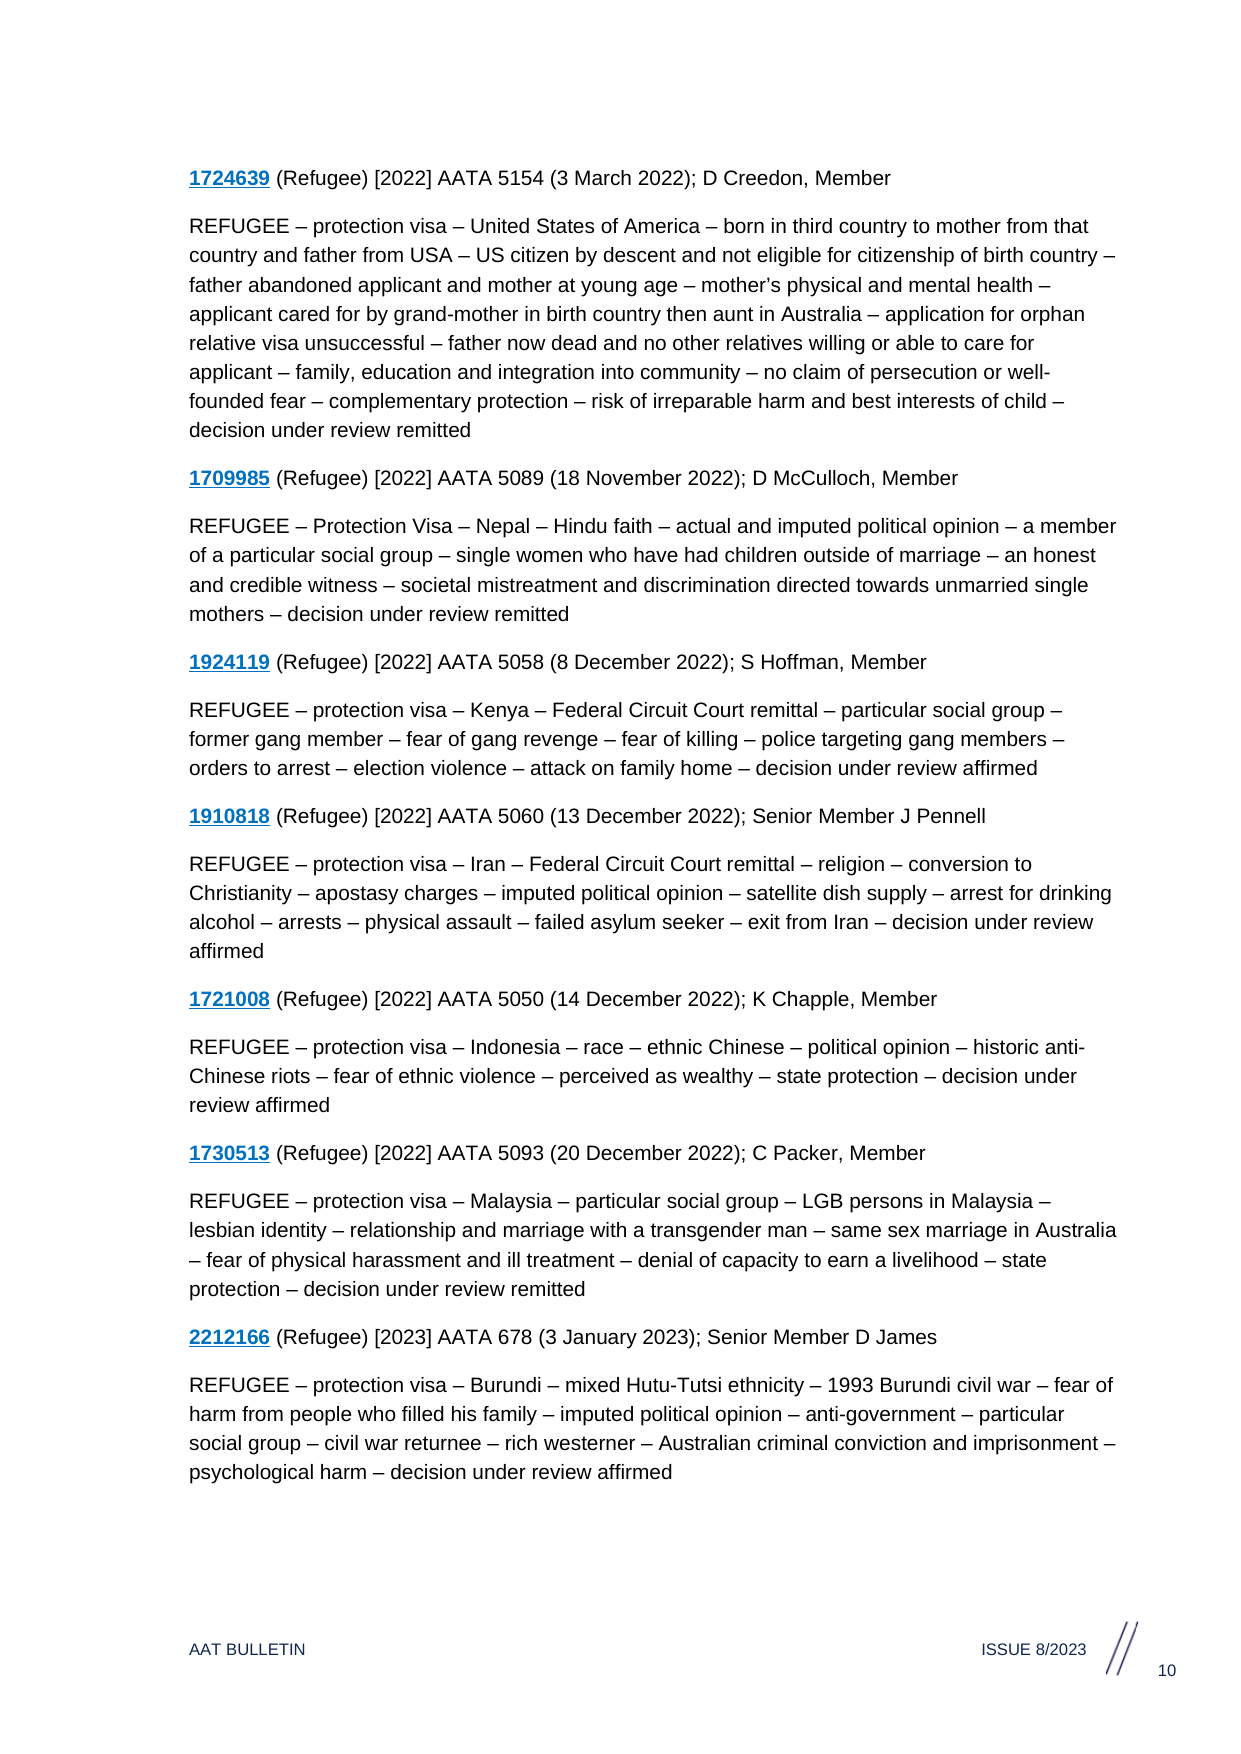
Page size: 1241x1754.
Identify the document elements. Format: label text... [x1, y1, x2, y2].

text 2212166 (Refugee) [2023] AATA 678 (3 January 2023); Senior Member D James [189, 1319, 1122, 1348]
text 1709985 (Refugee) [2022] AATA 5089 (18 November 2022); D McCulloch, Member [189, 461, 1122, 490]
text REFUGEE – protection visa – Burundi – mixed Hutu-Tutsi ethnicity – 1993 Burundi civil war – fear of harm from people who filled his family – imputed political opinion – anti-government – particular social group – civil war returnee – rich westerner – Australian criminal conviction and imprisonment – psychological harm – decision under review affirmed [189, 1367, 1122, 1484]
text 1730513 (Refugee) [2022] AATA 5093 (20 December 2022); C Packer, Member [189, 1136, 1122, 1165]
text 1721008 (Refugee) [2022] AATA 5050 (14 December 2022); K Chapple, Member [189, 982, 1122, 1011]
text 1924119 (Refugee) [2022] AATA 5058 (8 December 2022); S Hoffman, Member [189, 644, 1122, 673]
text REFUGEE – protection visa – Indonesia – race – ethnic Chinese – political opinion – historic anti-Chinese riots – fear of ethnic violence – perceived as wealthy – state protection – decision under review affirmed [189, 1030, 1122, 1117]
text REFUGEE – Protection Visa – Nepal – Hindu faith – actual and imputed political opinion – a member of a particular social group – single women who have had children outside of marriage – an honest and credible witness – societal mistreatment and discrimination directed towards unmarried single mothers – decision under review remitted [189, 509, 1122, 626]
text 1910818 (Refugee) [2022] AATA 5060 (13 December 2022); Senior Member J Pennell [189, 798, 1122, 828]
text REFUGEE – protection visa – United States of America – born in third country to mother from that country and father from USA – US citizen by descent and not eligible for citizenship of birth country – father abandoned applicant and mother at young age – mother’s physical and mental health – applicant cared for by grand-mother in birth country then aunt in Australia – application for orphan relative visa unsuccessful – father now dead and no other relatives willing or able to care for applicant – family, education and integration into community – no claim of persecution or well-founded fear – complementary protection – risk of irreparable harm and best interests of child – decision under review remitted [189, 209, 1122, 442]
text REFUGEE – protection visa – Iran – Federal Circuit Court remittal – religion – conversion to Christianity – apostasy charges – imputed political opinion – satellite dish supply – arrest for drinking alcohol – arrests – physical assault – failed asylum seeker – exit from Iran – decision under review affirmed [189, 846, 1122, 963]
picture [1105, 1621, 1139, 1676]
text REFUGEE – protection visa – Malaysia – particular social group – LGB persons in Malaysia – lesbian identity – relationship and marriage with a transgender man – same sex marriage in Australia – fear of physical harassment and ill treatment – denial of capacity to earn a livelihood – state protection – decision under review remitted [189, 1184, 1122, 1301]
text 1724639 (Refugee) [2022] AATA 5154 (3 March 2022); D Creedon, Member [189, 161, 1122, 190]
text REFUGEE – protection visa – Kenya – Federal Circuit Court remittal – particular social group – former gang member – fear of gang revenge – fear of killing – police targeting gang members – orders to arrest – election violence – attack on family home – decision under review affirmed [189, 692, 1122, 780]
